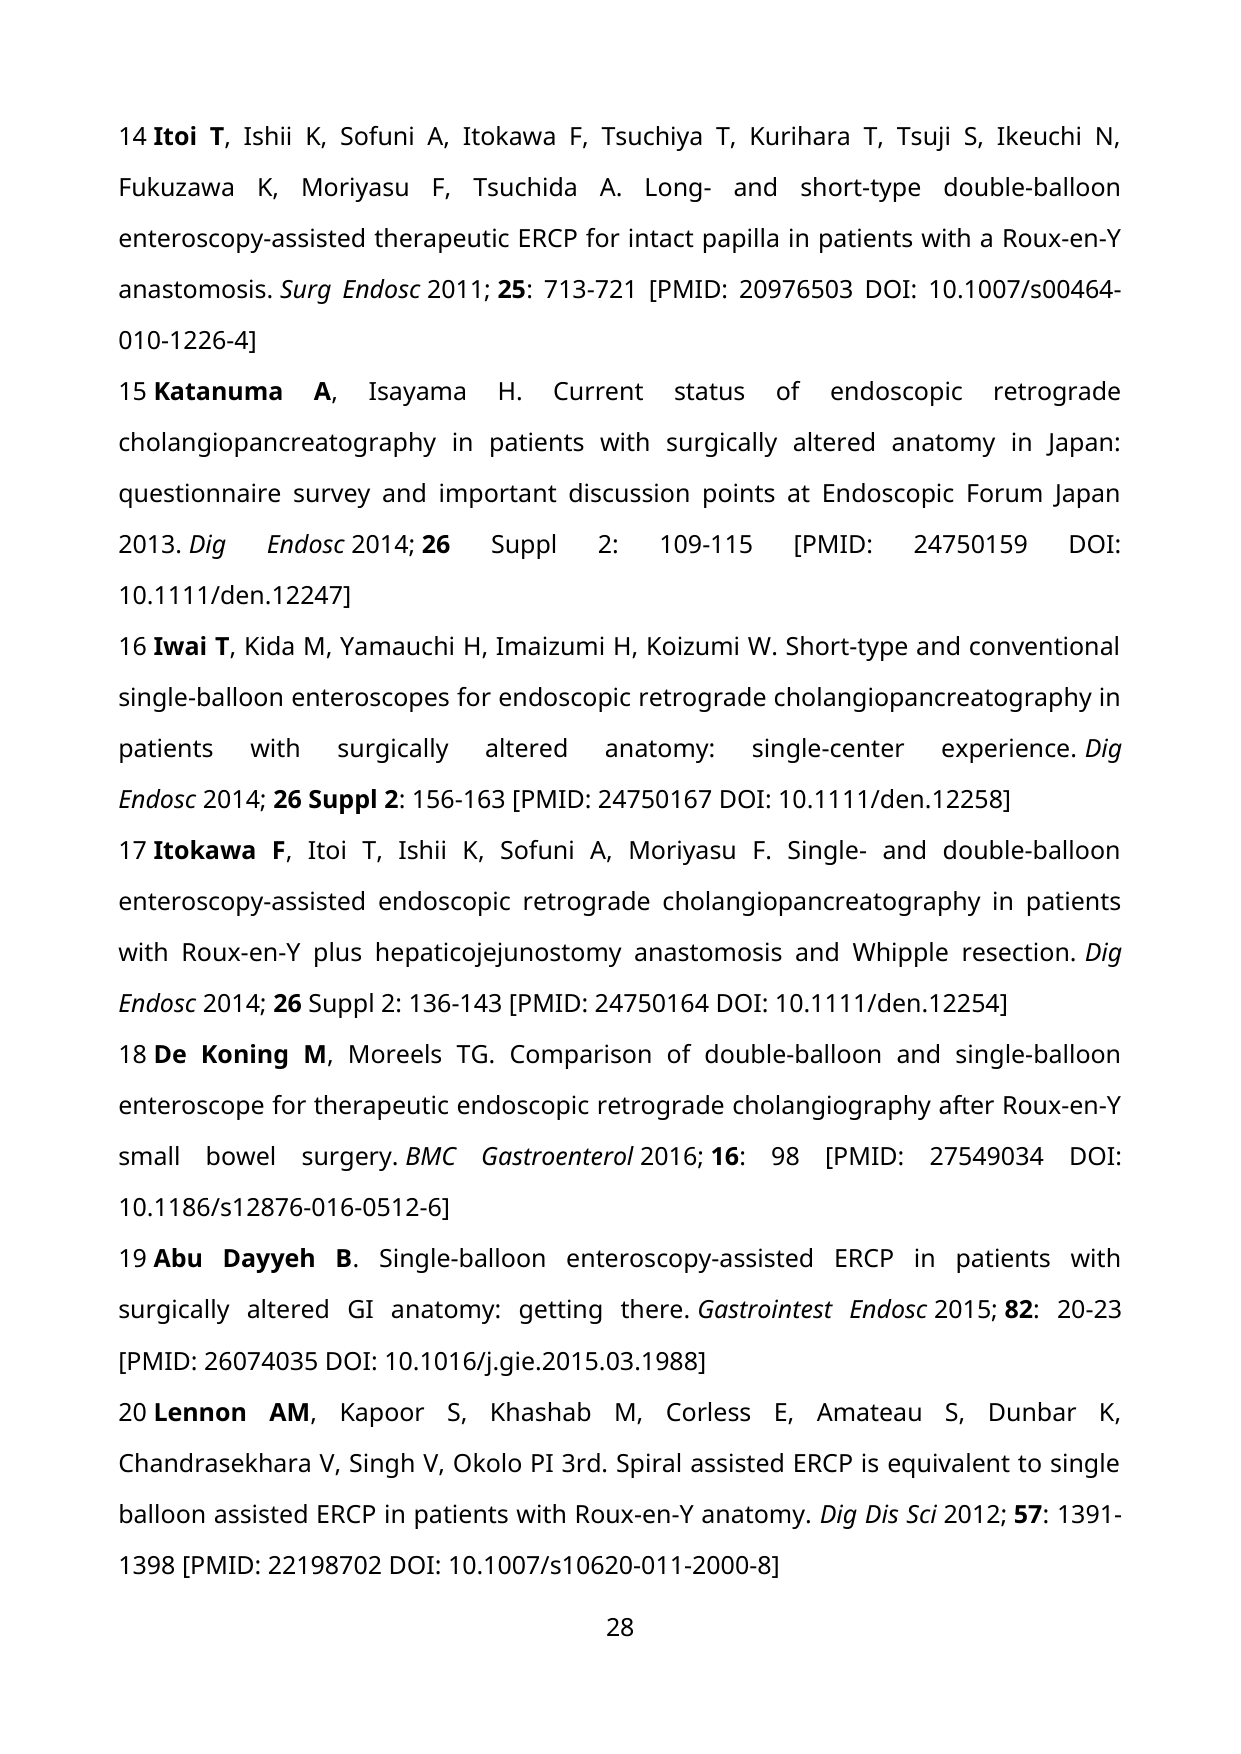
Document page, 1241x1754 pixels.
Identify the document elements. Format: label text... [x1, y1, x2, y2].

text 16 Iwai T, Kida M, Yamauchi H, Imaizumi H, Koizumi W. Short-type and conventional single-balloon enteroscopes for endoscopic retrograde cholangiopancreatography in patients with surgically altered anatomy: single-center experience. Dig Endosc 2014; 26 Suppl 2: 156-163 [PMID: 24750167 DOI: 10.1111/den.12258] [118, 628, 1122, 816]
text 17 Itokawa F, Itoi T, Ishii K, Sofuni A, Moriyasu F. Single- and double-balloon enteroscopy-assisted endoscopic retrograde cholangiopancreatography in patients with Roux-en-Y plus hepaticojejunostomy anastomosis and Whipple resection. Dig Endosc 2014; 26 Suppl 2: 136-143 [PMID: 24750164 DOI: 10.1111/den.12254] [118, 833, 1122, 1020]
text 15 Katanuma A, Isayama H. Current status of endoscopic retrograde cholangiopancreatography in patients with surgically altered anatomy in Japan: questionnaire survey and important discussion points at Endoscopic Forum Japan 2013. Dig Endosc 2014; 26 Suppl 2: 109-115 [PMID: 24750159 DOI: 10.1111/den.12247] [118, 373, 1122, 612]
text 19 Abu Dayyeh B. Single-balloon enteroscopy-assisted ERCP in patients with surgically altered GI anatomy: getting there. Gastrointest Endosc 2015; 82: 20-23 [PMID: 26074035 DOI: 10.1016/j.gie.2015.03.1988] [118, 1241, 1122, 1377]
text 20 Lennon AM, Kapoor S, Khashab M, Corless E, Amateau S, Dunbar K, Chandrasekhara V, Singh V, Okolo PI 3rd. Spiral assisted ERCP is equivalent to single balloon assisted ERCP in patients with Roux-en-Y anatomy. Dig Dis Sci 2012; 57: 1391-1398 [PMID: 22198702 DOI: 10.1007/s10620-011-2000-8] [118, 1394, 1122, 1581]
text 18 De Koning M, Moreels TG. Comparison of double-balloon and single-balloon enteroscope for therapeutic endoscopic retrograde cholangiography after Roux-en-Y small bowel surgery. BMC Gastroenterol 2016; 16: 98 [PMID: 27549034 DOI: 10.1186/s12876-016-0512-6] [118, 1037, 1122, 1224]
text 14 Itoi T, Ishii K, Sofuni A, Itokawa F, Tsuchiya T, Kurihara T, Tsuji S, Ikeuchi N, Fukuzawa K, Moriyasu F, Tsuchida A. Long- and short-type double-balloon enteroscopy-assisted therapeutic ERCP for intact papilla in patients with a Roux-en-Y anastomosis. Surg Endosc 2011; 25: 713-721 [PMID: 20976503 DOI: 10.1007/s00464-010-1226-4] [118, 118, 1122, 356]
